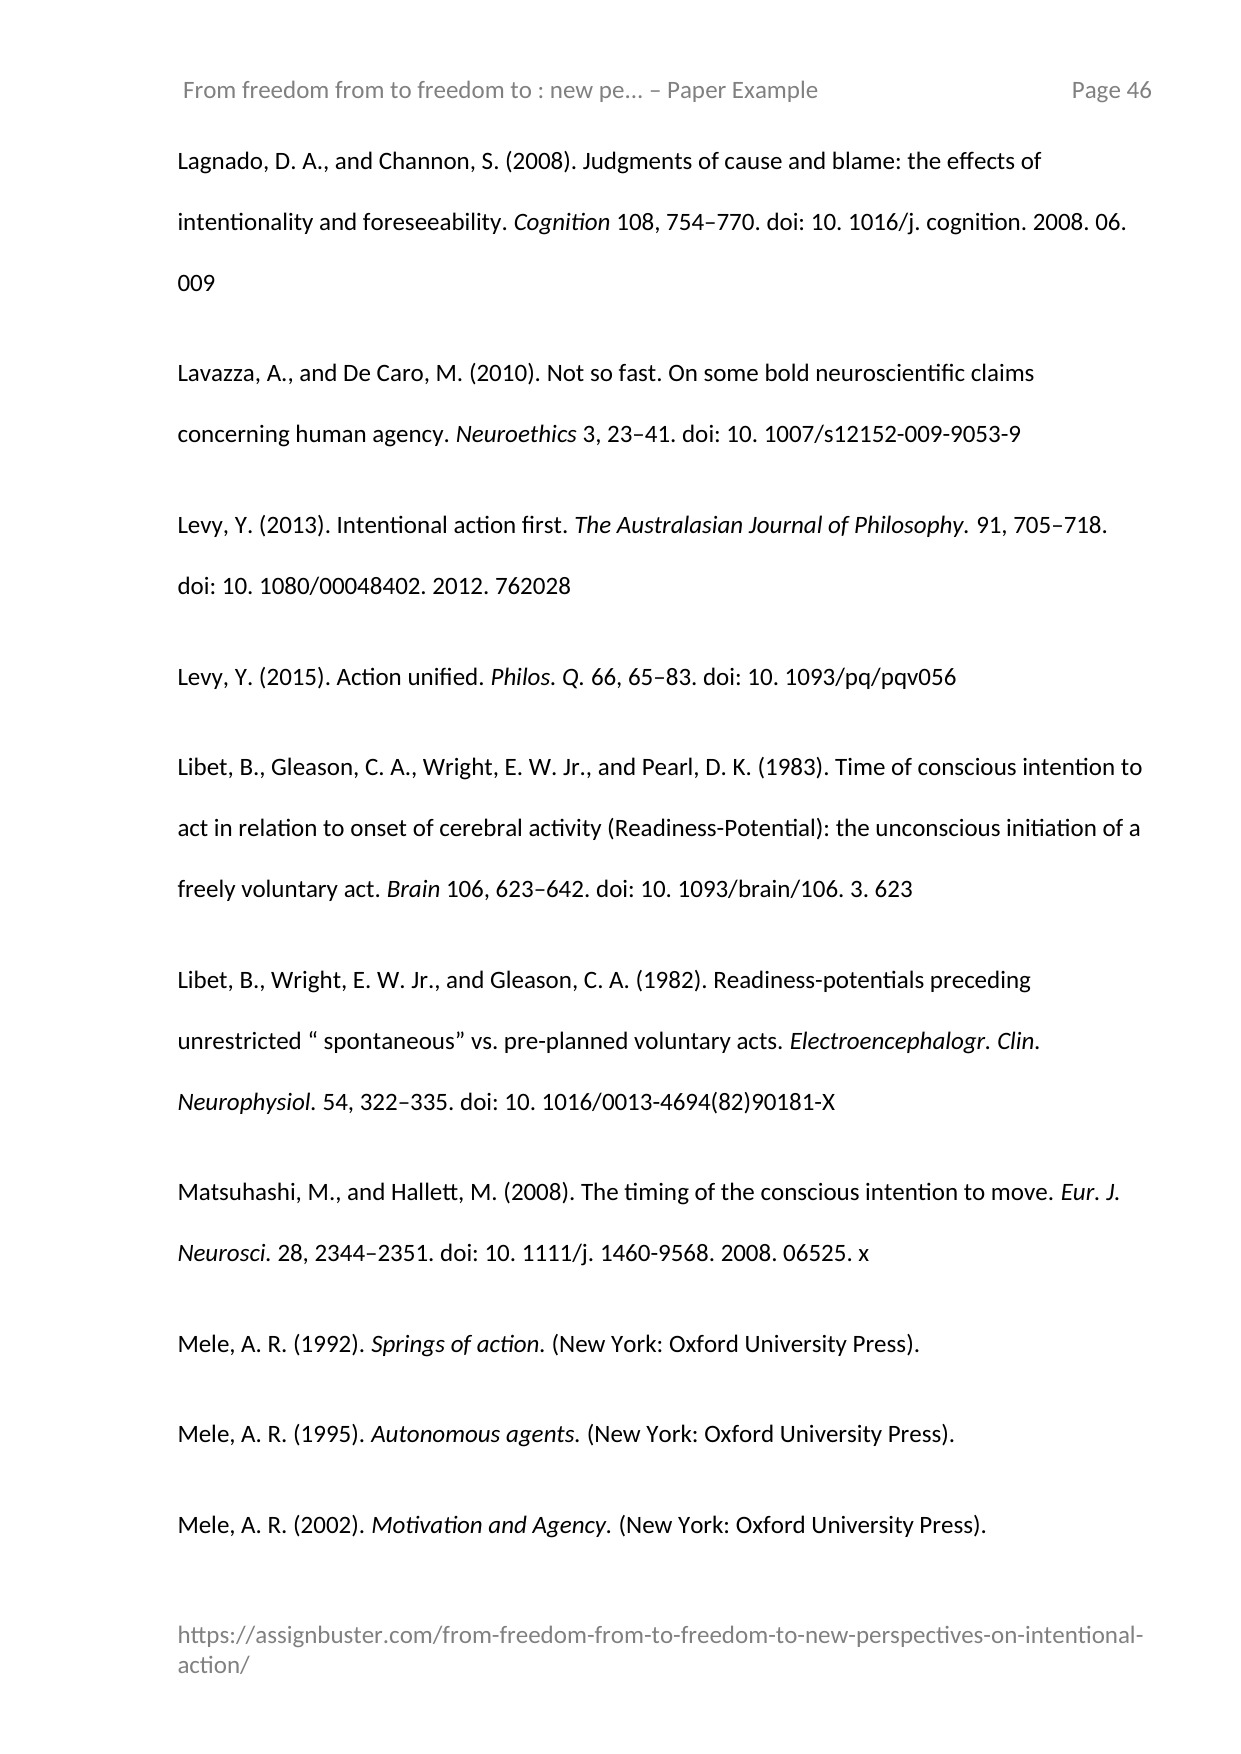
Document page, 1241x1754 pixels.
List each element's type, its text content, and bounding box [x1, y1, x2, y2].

text Mele, A. R. (2002). Motivation and Agency. (New York: Oxford University Press). [177, 1509, 1152, 1539]
text Lavazza, A., and De Caro, M. (2010). Not so fast. On some bold neuroscientific claims concerning human agency. Neuroethics 3, 23–41. doi: 10. 1007/s12152-009-9053-9 [177, 358, 1152, 449]
text Levy, Y. (2015). Action unified. Philos. Q. 66, 65–83. doi: 10. 1093/pq/pqv056 [177, 661, 1152, 691]
text Mele, A. R. (1995). Autonomous agents. (New York: Oxford University Press). [177, 1418, 1152, 1449]
text Levy, Y. (2013). Intentional action first. The Australasian Journal of Philosophy. 91, 705–718. doi: 10. 1080/00048402. 2012. 762028 [177, 509, 1152, 601]
text Libet, B., Gleason, C. A., Wright, E. W. Jr., and Pearl, D. K. (1983). Time of conscious intention to act in relation to onset of cerebral activity (Readiness-Potential): the unconscious initiation of a freely voluntary act. Brain 106, 623–642. doi: 10. 1093/brain/106. 3. 623 [177, 751, 1152, 904]
text Mele, A. R. (1992). Springs of action. (New York: Oxford University Press). [177, 1328, 1152, 1358]
text Lagnado, D. A., and Channon, S. (2008). Judgments of cause and blame: the effects of intentionality and foreseeability. Cognition 108, 754–770. doi: 10. 1016/j. cognition. 2008. 06. 009 [177, 145, 1152, 298]
text Libet, B., Wright, E. W. Jr., and Gleason, C. A. (1982). Readiness-potentials preceding unrestricted “ spontaneous” vs. pre-planned voluntary acts. Electroencephalogr. Clin. Neurophysiol. 54, 322–335. doi: 10. 1016/0013-4694(82)90181-X [177, 964, 1152, 1116]
text Matsuhashi, M., and Hallett, M. (2008). The timing of the conscious intention to move. Eur. J. Neurosci. 28, 2344–2351. doi: 10. 1111/j. 1460-9568. 2008. 06525. x [177, 1176, 1152, 1268]
